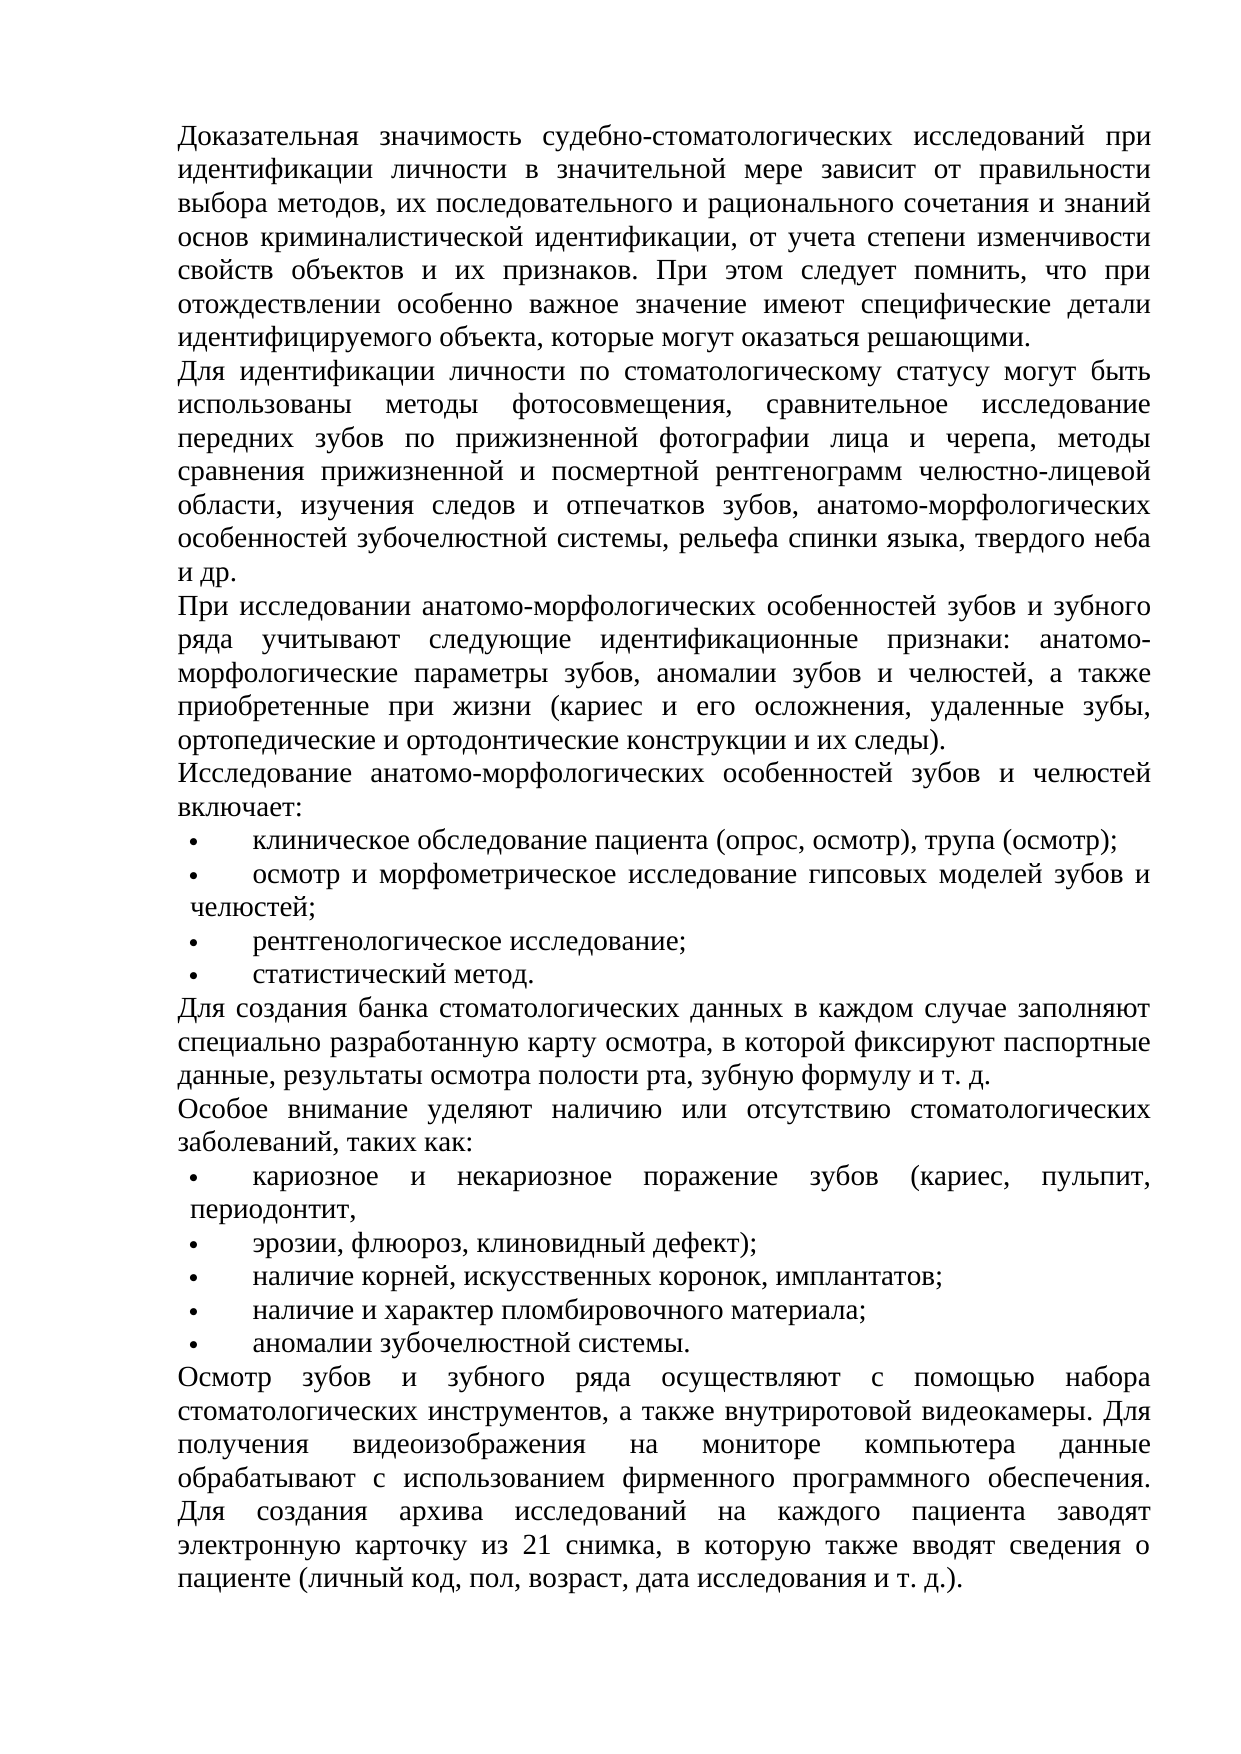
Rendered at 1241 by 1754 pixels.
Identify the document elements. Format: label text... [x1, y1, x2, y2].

text Особое внимание уделяют наличию или отсутствию стоматологических заболеваний, таких как: [177, 1091, 1152, 1158]
text Для создания банка стоматологических данных в каждом случае заполняют специально разработанную карту осмотра, в которой фиксируют паспортные данные, результаты осмотра полости рта, зубную формулу и т. д. [177, 990, 1152, 1091]
list эрозии, флюороз, клиновидный дефект); [190, 1225, 1152, 1258]
text Для идентификации личности по стоматологическому статусу могут быть использованы методы фотосовмещения, сравнительное исследование передних зубов по прижизненной фотографии лица и черепа, методы сравнения прижизненной и посмертной рентгенограмм челюстно-лицевой области, изучения следов и отпечатков зубов, анатомо-морфологических особенностей зубочелюстной системы, рельефа спинки языка, твердого неба и др. [177, 353, 1152, 588]
list рентгенологическое исследование; [190, 923, 1152, 957]
text Осмотр зубов и зубного ряда осуществляют с помощью набора стоматологических инструментов, а также внутриротовой видеокамеры. Для получения видеоизображения на мониторе компьютера данные обрабатывают с использованием фирменного программного обеспечения. Для создания архива исследований на каждого пациента заводят электронную карточку из 21 снимка, в которую также вводят сведения о пациенте (личный код, пол, возраст, дата исследования и т. д.). [177, 1359, 1152, 1594]
text Доказательная значимость судебно-стоматологических исследований при идентификации личности в значительной мере зависит от правильности выбора методов, их последовательного и рационального сочетания и знаний основ криминалистической идентификации, от учета степени изменчивости свойств объектов и их признаков. При этом следует помнить, что при отождествлении особенно важное значение имеют специфические детали идентифицируемого объекта, которые могут оказаться решающими. [177, 118, 1152, 353]
list статистический метод. [190, 957, 1152, 990]
list кариозное и некариозное поражение зубов (кариес, пульпит, периодонтит, [190, 1158, 1152, 1225]
text Исследование анатомо-морфологических особенностей зубов и челюстей включает: [177, 755, 1152, 822]
list наличие корней, искусственных коронок, имплантатов; [190, 1258, 1152, 1292]
text При исследовании анатомо-морфологических особенностей зубов и зубного ряда учитывают следующие идентификационные признаки: анатомо-морфологические параметры зубов, аномалии зубов и челюстей, а также приобретенные при жизни (кариес и его осложнения, удаленные зубы, ортопедические и ортодонтические конструкции и их следы). [177, 588, 1152, 755]
list аномалии зубочелюстной системы. [190, 1326, 1152, 1359]
list осмотр и морфометрическое исследование гипсовых моделей зубов и челюстей; [190, 856, 1152, 923]
list наличие и характер пломбировочного материала; [190, 1292, 1152, 1326]
list клиническое обследование пациента (опрос, осмотр), трупа (осмотр); [190, 822, 1152, 856]
